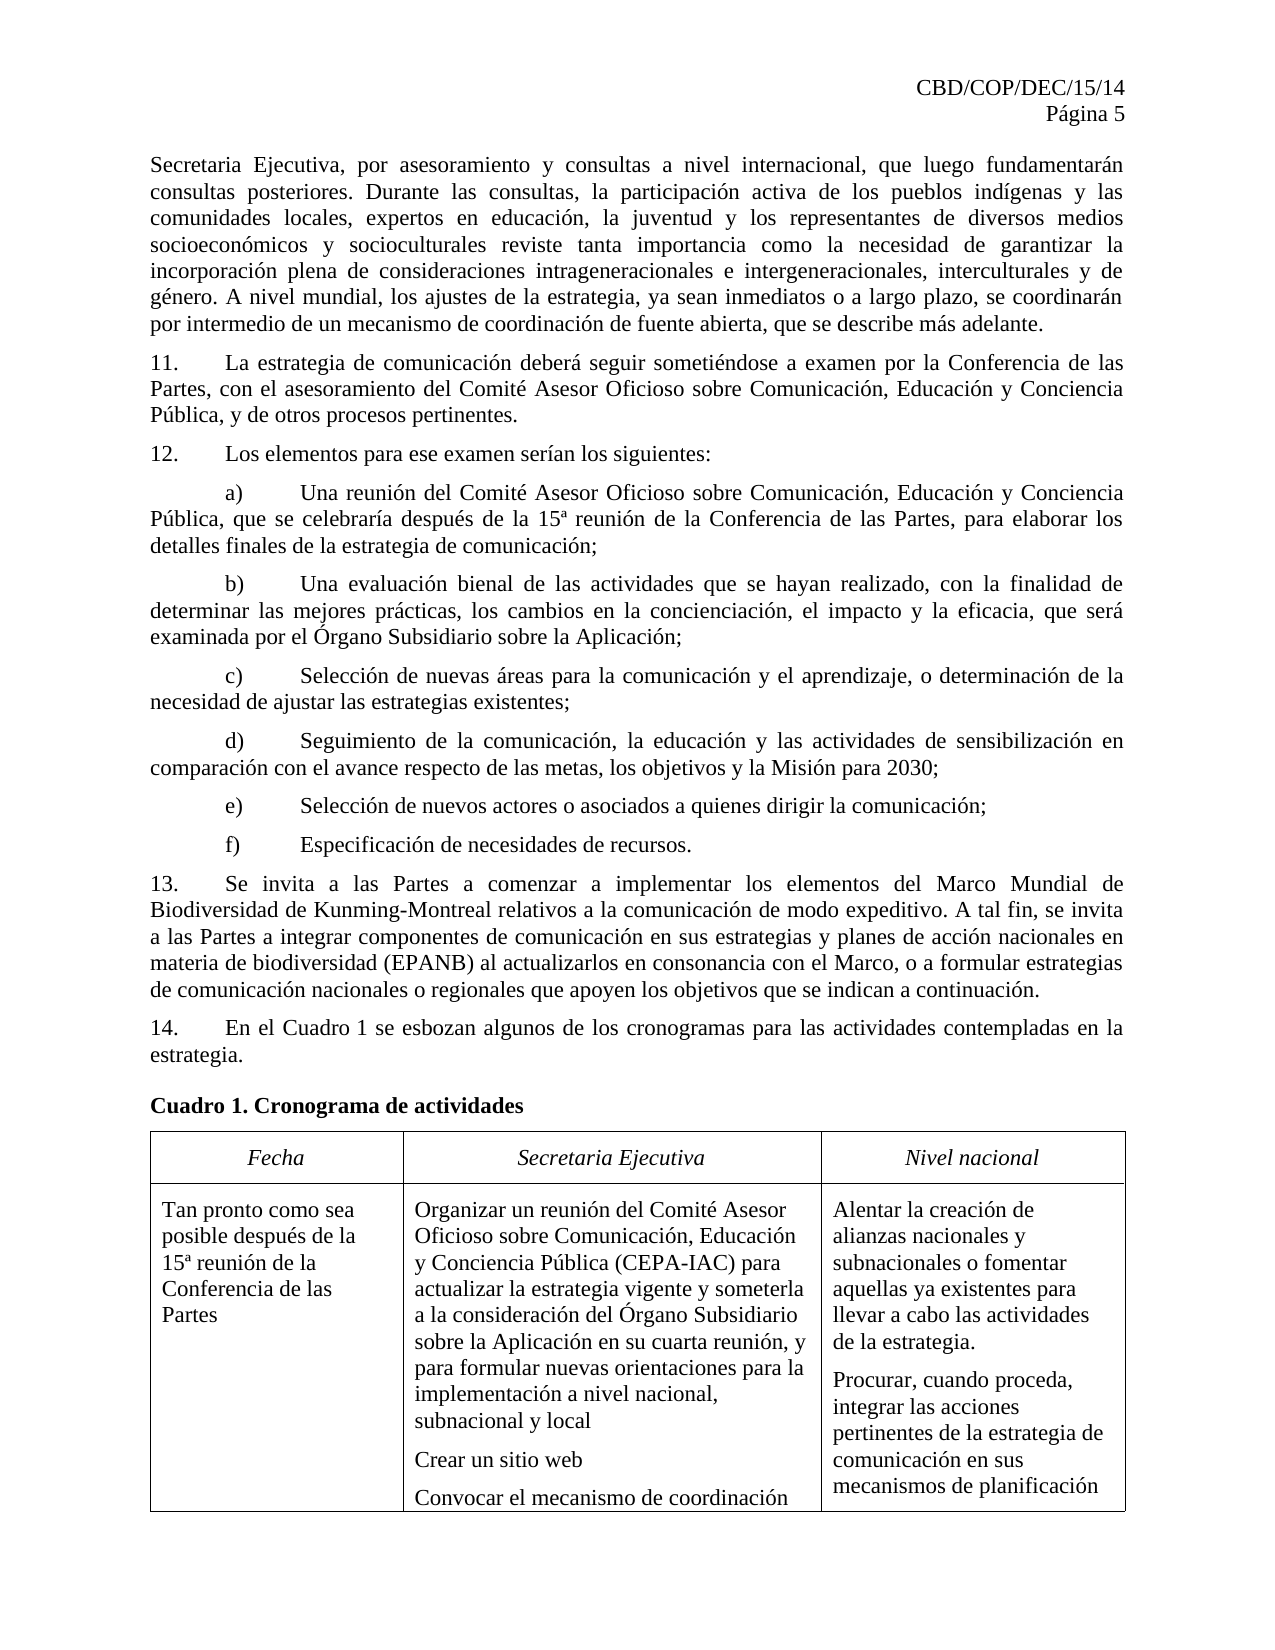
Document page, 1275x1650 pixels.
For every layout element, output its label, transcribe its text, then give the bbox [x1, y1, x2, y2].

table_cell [822, 1183, 1125, 1511]
text Cuadro 1. Cronograma de actividades [150, 1092, 1125, 1118]
list En el Cuadro 1 se esbozan algunos de los cronogramas para las actividades contempladas en la estrategia. [150, 1014, 1125, 1067]
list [150, 152, 1125, 336]
table_header Nivel nacional [822, 1132, 1125, 1183]
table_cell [151, 1184, 403, 1511]
text f) Especificación de necesidades de recursos. [150, 831, 1125, 858]
table_header Secretaria Ejecutiva [404, 1132, 821, 1183]
list Los elementos para ese examen serían los siguientes: [150, 440, 1125, 466]
table_header Fecha [151, 1132, 403, 1183]
text b) Una evaluación bienal de las actividades que se hayan realizado, con la finalidad de determinar las mejores prácticas, los cambios en la concienciación, el impacto y la eficacia, que será examinada por el Órgano Subsidiario sobre la Aplicación; [150, 571, 1125, 649]
text e) Selección de nuevos actores o asociados a quienes dirigir la comunicación; [150, 792, 1125, 819]
text c) Selección de nuevas áreas para la comunicación y el aprendizaje, o determinación de la necesidad de ajustar las estrategias existentes; [150, 662, 1125, 715]
list Se invita a las Partes a comenzar a implementar los elementos del Marco Mundial de Biodiversidad de Kunming-Montreal relativos a la comunicación de modo expeditivo. A tal fin, se invita a las Partes a integrar componentes de comunicación en sus estrategias y planes de acción nacionales en materia de biodiversidad (EPANB) al actualizarlos en consonancia con el Marco, o a formular estrategias de comunicación nacionales o regionales que apoyen los objetivos que se indican a continuación. [150, 870, 1125, 1002]
text d) Seguimiento de la comunicación, la educación y las actividades de sensibilización en comparación con el avance respecto de las metas, los objetivos y la Misión para 2030; [150, 727, 1125, 780]
text a) Una reunión del Comité Asesor Oficioso sobre Comunicación, Educación y Conciencia Pública, que se celebraría después de la 15ª reunión de la Conferencia de las Partes, para elaborar los detalles finales de la estrategia de comunicación; [150, 479, 1125, 558]
list La estrategia de comunicación deberá seguir sometiéndose a examen por la Conferencia de las Partes, con el asesoramiento del Comité Asesor Oficioso sobre Comunicación, Educación y Conciencia Pública, y de otros procesos pertinentes. [150, 348, 1125, 428]
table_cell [404, 1184, 821, 1511]
